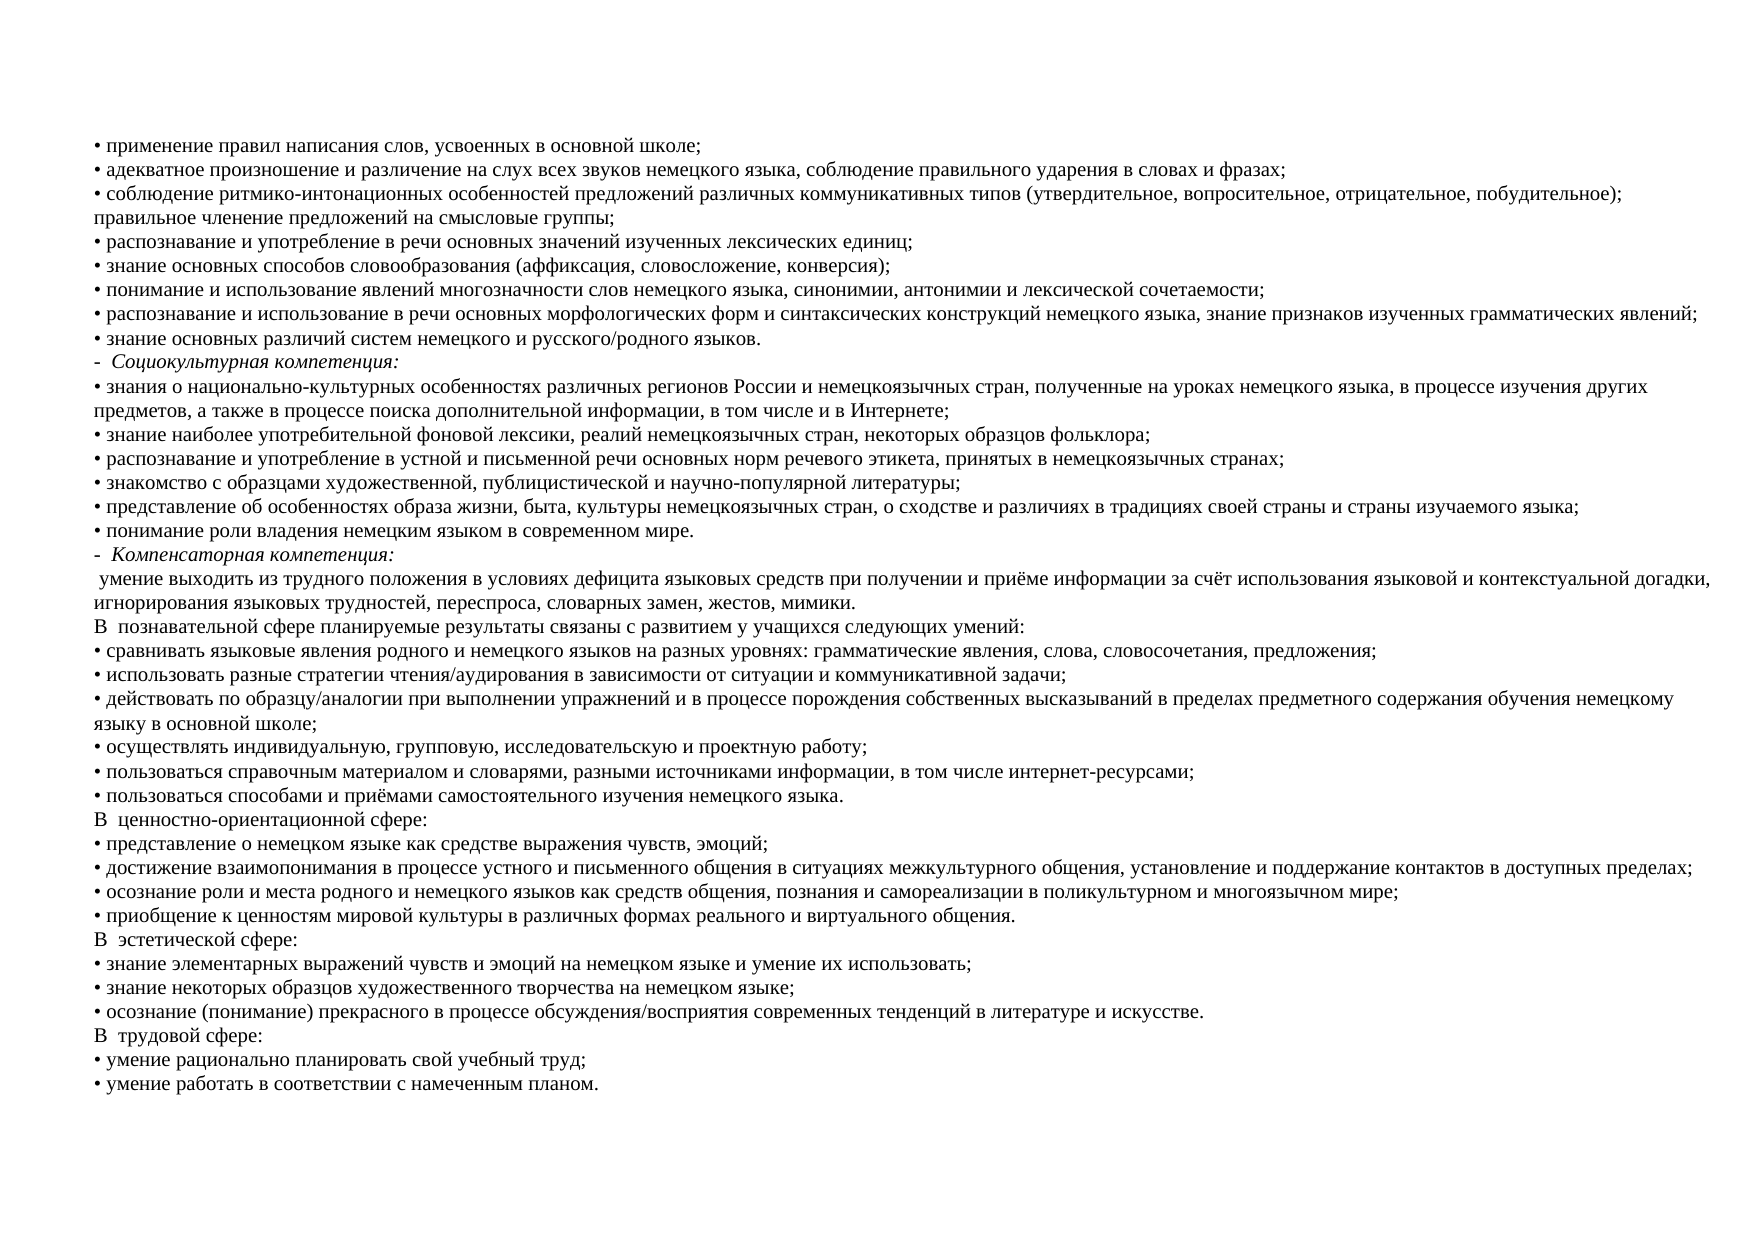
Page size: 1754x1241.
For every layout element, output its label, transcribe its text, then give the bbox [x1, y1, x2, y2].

text • знание основных различий систем немецкого и русского/родного языков. [94, 325, 1724, 349]
text В трудовой сфере: [94, 1023, 1724, 1047]
text • пользоваться способами и приёмами самостоятельного изучения немецкого языка. [94, 783, 1724, 807]
text • пользоваться справочным материалом и словарями, разными источниками информации, в том числе интернет-ресурсами; [94, 758, 1724, 783]
text • представление об особенностях образа жизни, быта, культуры немецкоязычных стран, о сходстве и различиях в традициях своей страны и страны изучаемого языка; [94, 494, 1724, 518]
text • использовать разные стратегии чтения/аудирования в зависимости от ситуации и коммуникативной задачи; [94, 662, 1724, 686]
text • сравнивать языковые явления родного и немецкого языков на разных уровнях: грамматические явления, слова, словосочетания, предложения; [94, 638, 1724, 662]
text В познавательной сфере планируемые результаты связаны с развитием у учащихся следующих умений: [94, 614, 1724, 638]
text • распознавание и использование в речи основных морфологических форм и синтаксических конструкций немецкого языка, знание признаков изученных грамматических явлений; [94, 301, 1724, 325]
text • осуществлять индивидуальную, групповую, исследовательскую и проектную работу; [94, 734, 1724, 758]
text • умение рационально планировать свой учебный труд; [94, 1047, 1724, 1071]
text • приобщение к ценностям мировой культуры в различных формах реального и виртуального общения. [94, 903, 1724, 927]
text • осознание (понимание) прекрасного в процессе обсуждения/восприятия современных тенденций в литературе и искусстве. [94, 999, 1724, 1023]
text • знания о национально-культурных особенностях различных регионов России и немецкоязычных стран, полученные на уроках немецкого языка, в процессе изучения других предметов, а также в процессе поиска дополнительной информации, в том числе и в Интернете; [94, 373, 1724, 422]
text • распознавание и употребление в устной и письменной речи основных норм речевого этикета, принятых в немецкоязычных странах; [94, 446, 1724, 470]
text • понимание и использование явлений многозначности слов немецкого языка, синонимии, антонимии и лексической сочетаемости; [94, 277, 1724, 301]
text • действовать по образцу/аналогии при выполнении упражнений и в процессе порождения собственных высказываний в пределах предметного содержания обучения немецкому языку в основной школе; [94, 686, 1724, 734]
text • знание некоторых образцов художественного творчества на немецком языке; [94, 975, 1724, 999]
text • осознание роли и места родного и немецкого языков как средств общения, познания и самореализации в поликультурном и многоязычном мире; [94, 879, 1724, 903]
text • знакомство с образцами художественной, публицистической и научно-популярной литературы; [94, 470, 1724, 494]
text • применение правил написания слов, усвоенных в основной школе; [94, 133, 1724, 157]
text • понимание роли владения немецким языком в современном мире. [94, 518, 1724, 542]
text • знание основных способов словообразования (аффиксация, словосложение, конверсия); [94, 253, 1724, 277]
text • соблюдение ритмико-интонационных особенностей предложений различных коммуникативных типов (утвердительное, вопросительное, отрицательное, побудительное); правильное членение предложений на смысловые группы; [94, 181, 1724, 229]
text умение выходить из трудного положения в условиях дефицита языковых средств при получении и приёме информации за счёт использования языковой и контекстуальной догадки, игнорирования языковых трудностей, переспроса, словарных замен, жестов, мимики. [94, 566, 1724, 614]
text • адекватное произношение и различение на слух всех звуков немецкого языка, соблюдение правильного ударения в словах и фразах; [94, 157, 1724, 181]
text • умение работать в соответствии с намеченным планом. [94, 1071, 1724, 1095]
text • знание наиболее употребительной фоновой лексики, реалий немецкоязычных стран, некоторых образцов фольклора; [94, 422, 1724, 446]
text В эстетической сфере: [94, 927, 1724, 951]
text • знание элементарных выражений чувств и эмоций на немецком языке и умение их использовать; [94, 951, 1724, 975]
text • достижение взаимопонимания в процессе устного и письменного общения в ситуациях межкультурного общения, установление и поддержание контактов в доступных пределах; [94, 855, 1724, 879]
text • представление о немецком языке как средстве выражения чувств, эмоций; [94, 831, 1724, 855]
text В ценностно-ориентационной сфере: [94, 807, 1724, 831]
text - Социокультурная компетенция: [94, 349, 1724, 373]
text • распознавание и употребление в речи основных значений изученных лексических единиц; [94, 229, 1724, 253]
text - Компенсаторная компетенция: [94, 542, 1724, 566]
